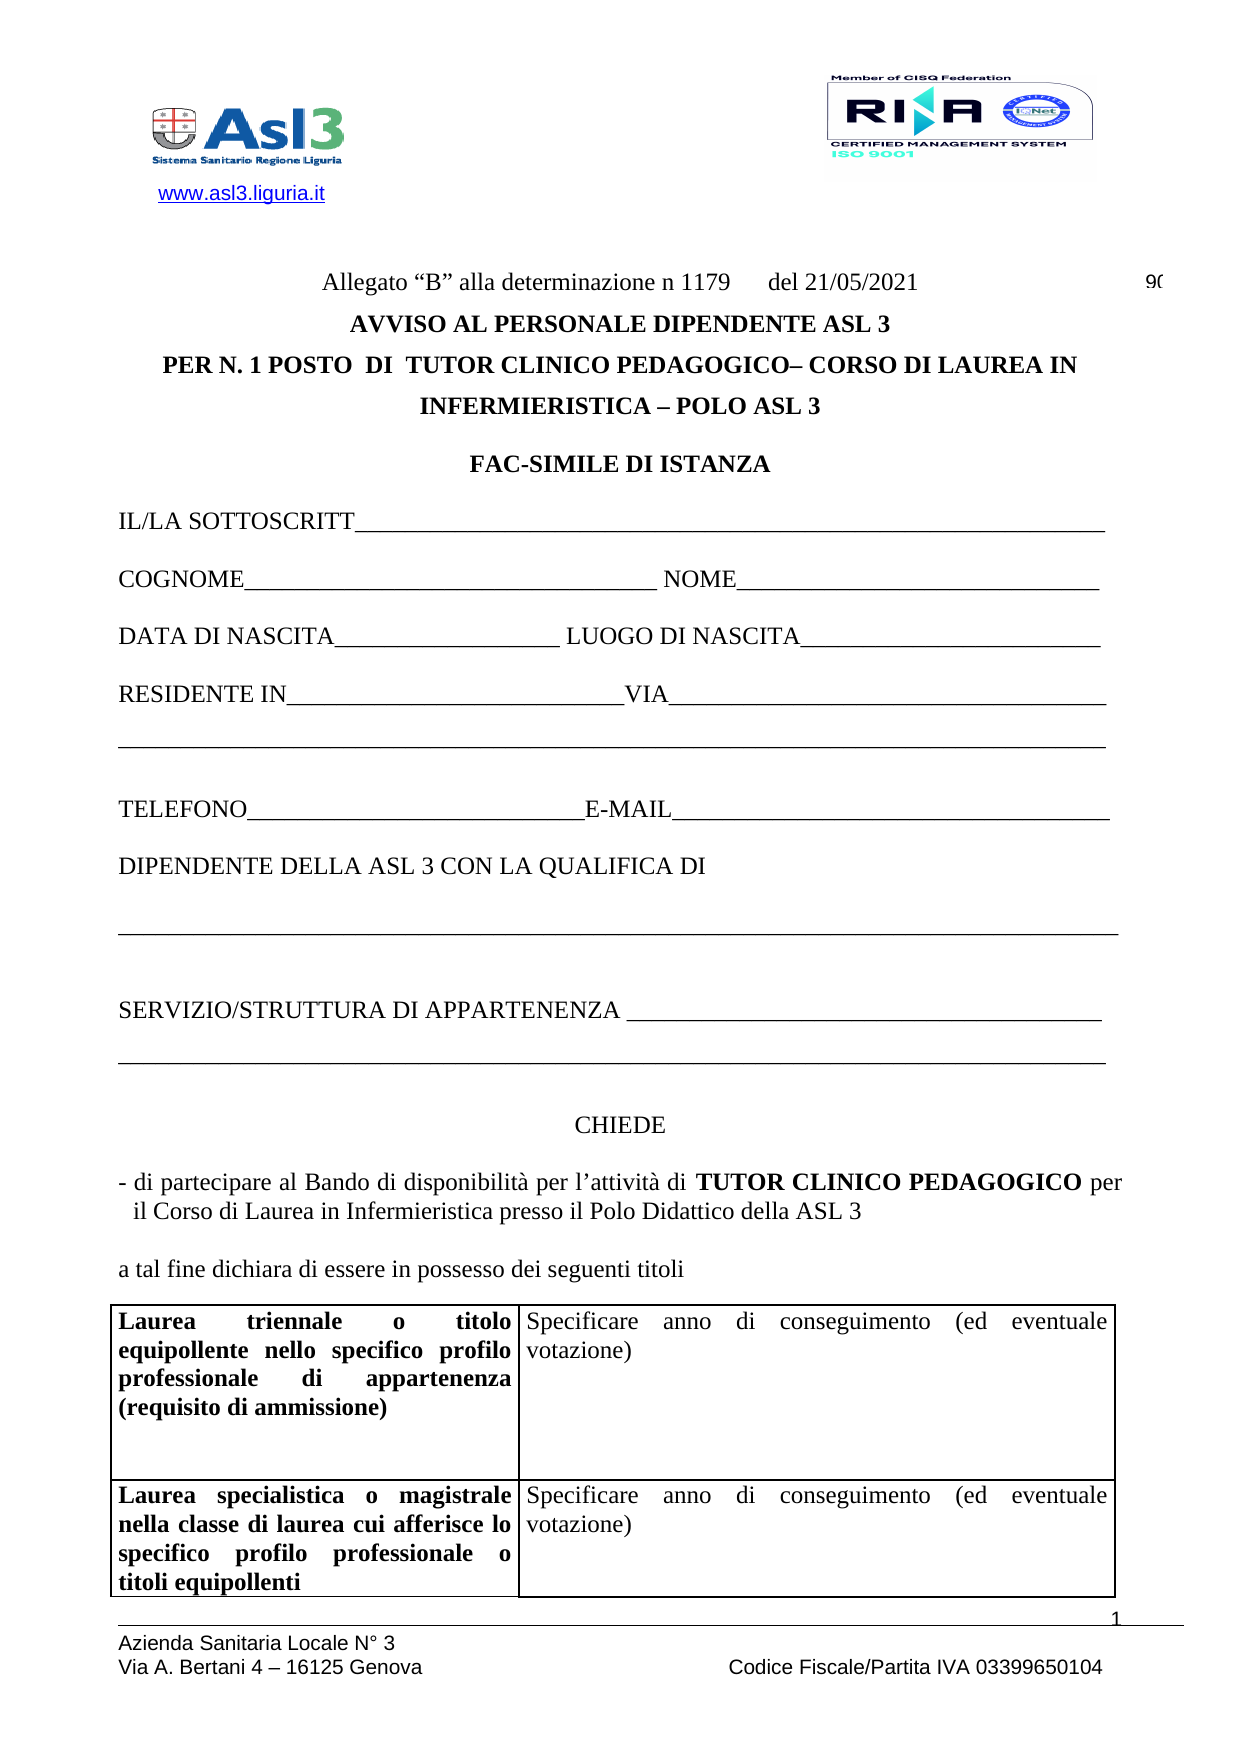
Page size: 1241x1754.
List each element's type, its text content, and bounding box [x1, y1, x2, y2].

text INFERMIERISTICA – POLO ASL 3 [118, 391, 1122, 420]
text Allegato “B” alla determinazione n 1179 del 21/05/2021 [118, 267, 1122, 296]
text AVVISO AL PERSONALE DIPENDENTE ASL 3 [118, 309, 1122, 337]
table_cell Specificare anno di conseguimento (ed eventuale votazione) [520, 1481, 1114, 1596]
text TELEFONO___________________________E-MAIL___________________________________ [118, 794, 1122, 822]
text CHIEDE [118, 1110, 1122, 1139]
table_header Specificare anno di conseguimento (ed eventuale votazione) [520, 1306, 1114, 1478]
text ________________________________________________________________________________ [118, 909, 1122, 937]
text DATA DI NASCITA__________________ LUOGO DI NASCITA________________________ [118, 621, 1122, 650]
table_header Laurea triennale o titolo equipollente nello specifico profilo professionale di appartenenza (requisito di ammissione) [112, 1306, 518, 1478]
subtitle FAC-SIMILE DI ISTANZA [118, 449, 1122, 477]
text IL/LA SOTTOSCRITT____________________________________________________________ [118, 506, 1122, 535]
text - di partecipare al Bando di disponibilità per l’attività di TUTOR CLINICO PEDAGOGICO per il Corso di Laurea in Infermieristica presso il Polo Didattico della ASL 3 [118, 1167, 1122, 1225]
text DIPENDENTE DELLA ASL 3 CON LA QUALIFICA DI [118, 851, 1122, 880]
text _______________________________________________________________________________ [118, 1038, 1122, 1067]
text SERVIZIO/STRUTTURA DI APPARTENENZA ______________________________________ [118, 995, 1122, 1024]
picture [125, 87, 387, 182]
table_cell Laurea specialistica o magistrale nella classe di laurea cui afferisce lo specifico profilo professionale o titoli equipollenti [112, 1481, 518, 1596]
text COGNOME_________________________________ NOME_____________________________ [118, 564, 1122, 592]
text PER N. 1 POSTO DI TUTOR CLINICO PEDAGOGICO– CORSO DI LAUREA IN [118, 350, 1122, 379]
text RESIDENTE IN___________________________VIA___________________________________ _______________________________________________________________________________ [118, 679, 1122, 751]
text a tal fine dichiara di essere in possesso dei seguenti titoli [118, 1254, 1122, 1282]
picture [823, 75, 1097, 182]
